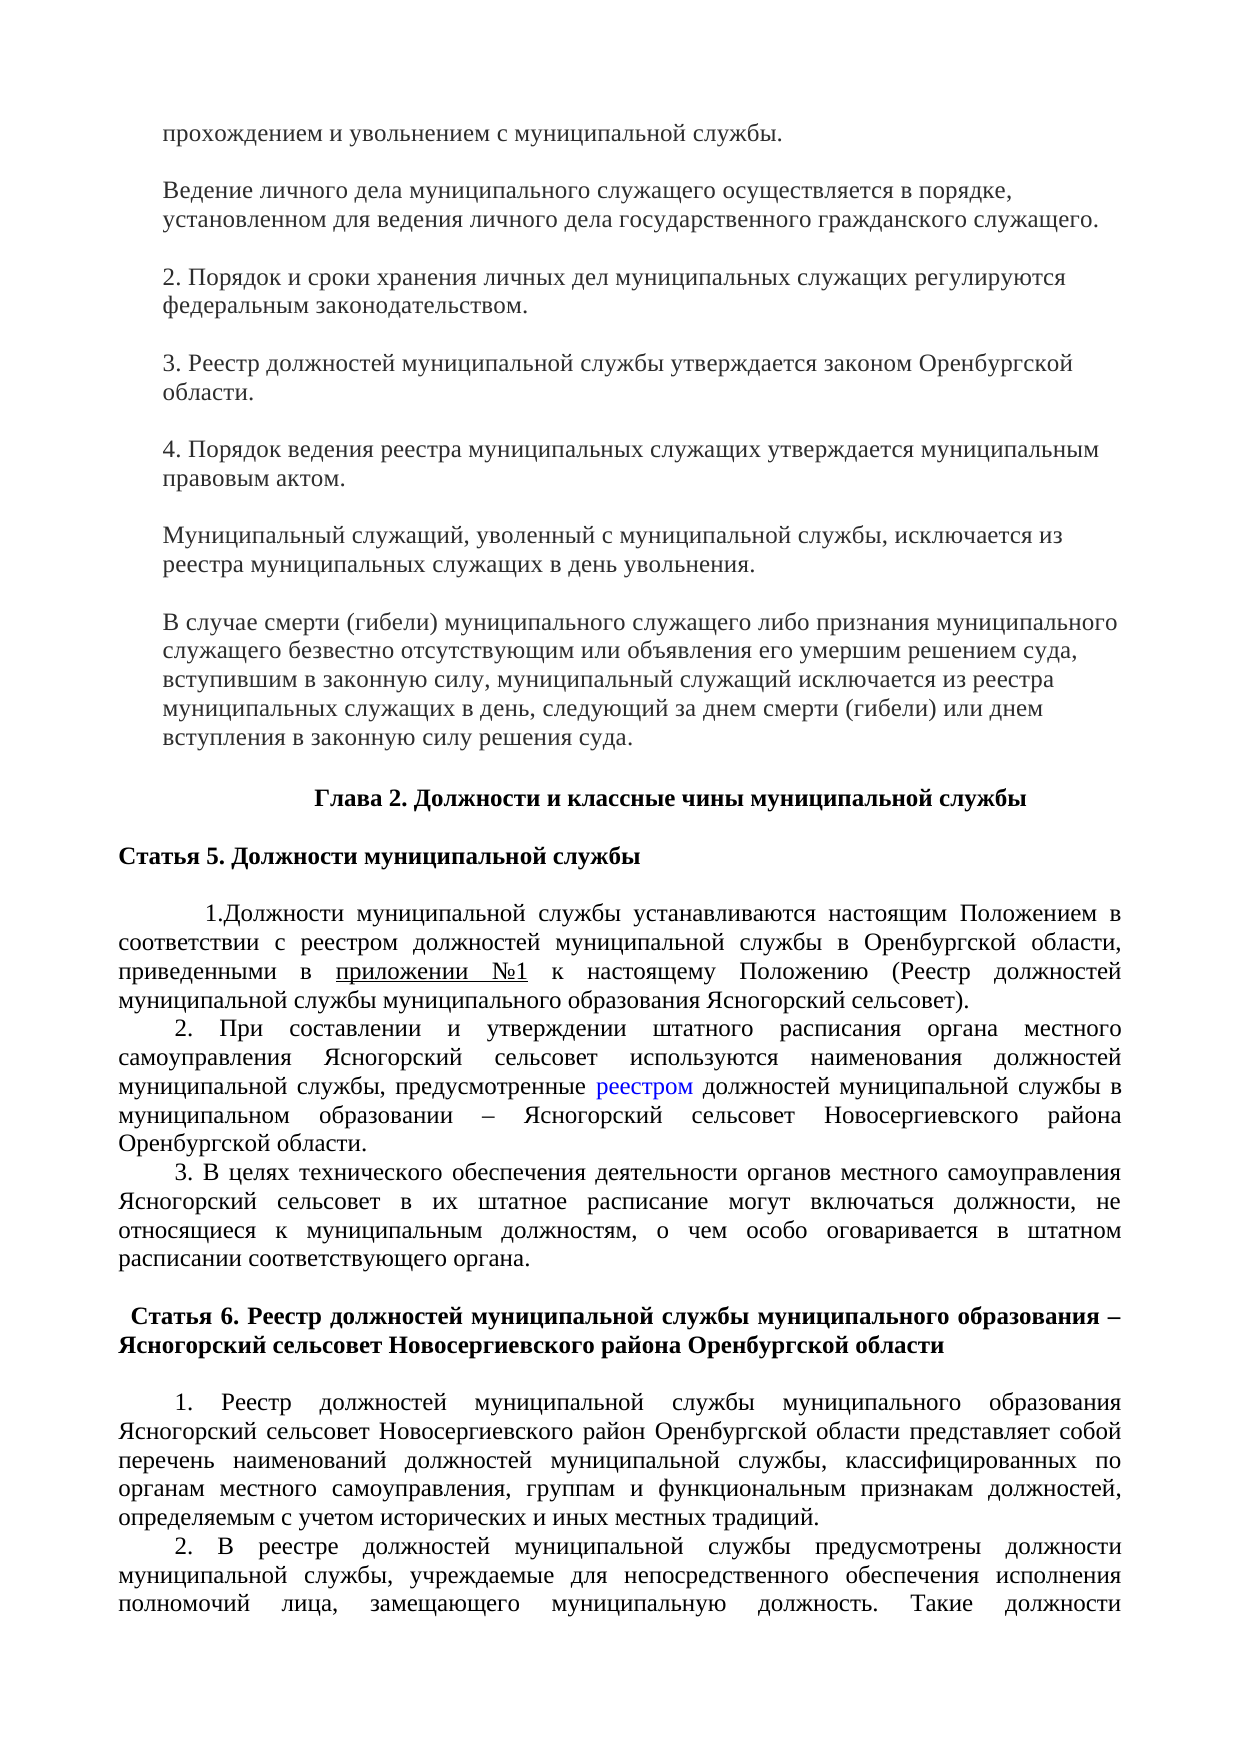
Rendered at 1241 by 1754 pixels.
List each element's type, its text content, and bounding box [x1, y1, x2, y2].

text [118, 1531, 1122, 1617]
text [162, 118, 1122, 751]
text 3. В целях технического обеспечения деятельности органов местного самоуправления Ясногорский сельсовет в их штатное расписание могут включаться должности, не относящиеся к муниципальным должностям, о чем особо оговаривается в штатном расписании соответствующего органа. [118, 1157, 1122, 1272]
text Статья 6. Реестр должностей муниципальной службы муниципального образования – Ясногорский сельсовет Новосергиевского района Оренбургской области [74, 1301, 1122, 1358]
text 2. При составлении и утверждении штатного расписания органа местного самоуправления Ясногорский сельсовет используются наименования должностей муниципальной службы, предусмотренные реестром должностей муниципальной службы в муниципальном образовании – Ясногорский сельсовет Новосергиевского района Оренбургской области. [118, 1013, 1122, 1157]
text 1.Должности муниципальной службы устанавливаются настоящим Положением в соответствии с реестром должностей муниципальной службы в Оренбургской области, приведенными в приложении №1 к настоящему Положению (Реестр должностей муниципальной службы муниципального образования Ясногорский сельсовет). [118, 898, 1122, 1013]
text Глава 2. Должности и классные чины муниципальной службы [162, 783, 1122, 812]
text 1. Реестр должностей муниципальной службы муниципального образования Ясногорский сельсовет Новосергиевского район Оренбургской области представляет собой перечень наименований должностей муниципальной службы, классифицированных по органам местного самоуправления, группам и функциональным признакам должностей, определяемым с учетом исторических и иных местных традиций. [118, 1387, 1122, 1531]
text Статья 5. Должности муниципальной службы [118, 841, 1122, 870]
